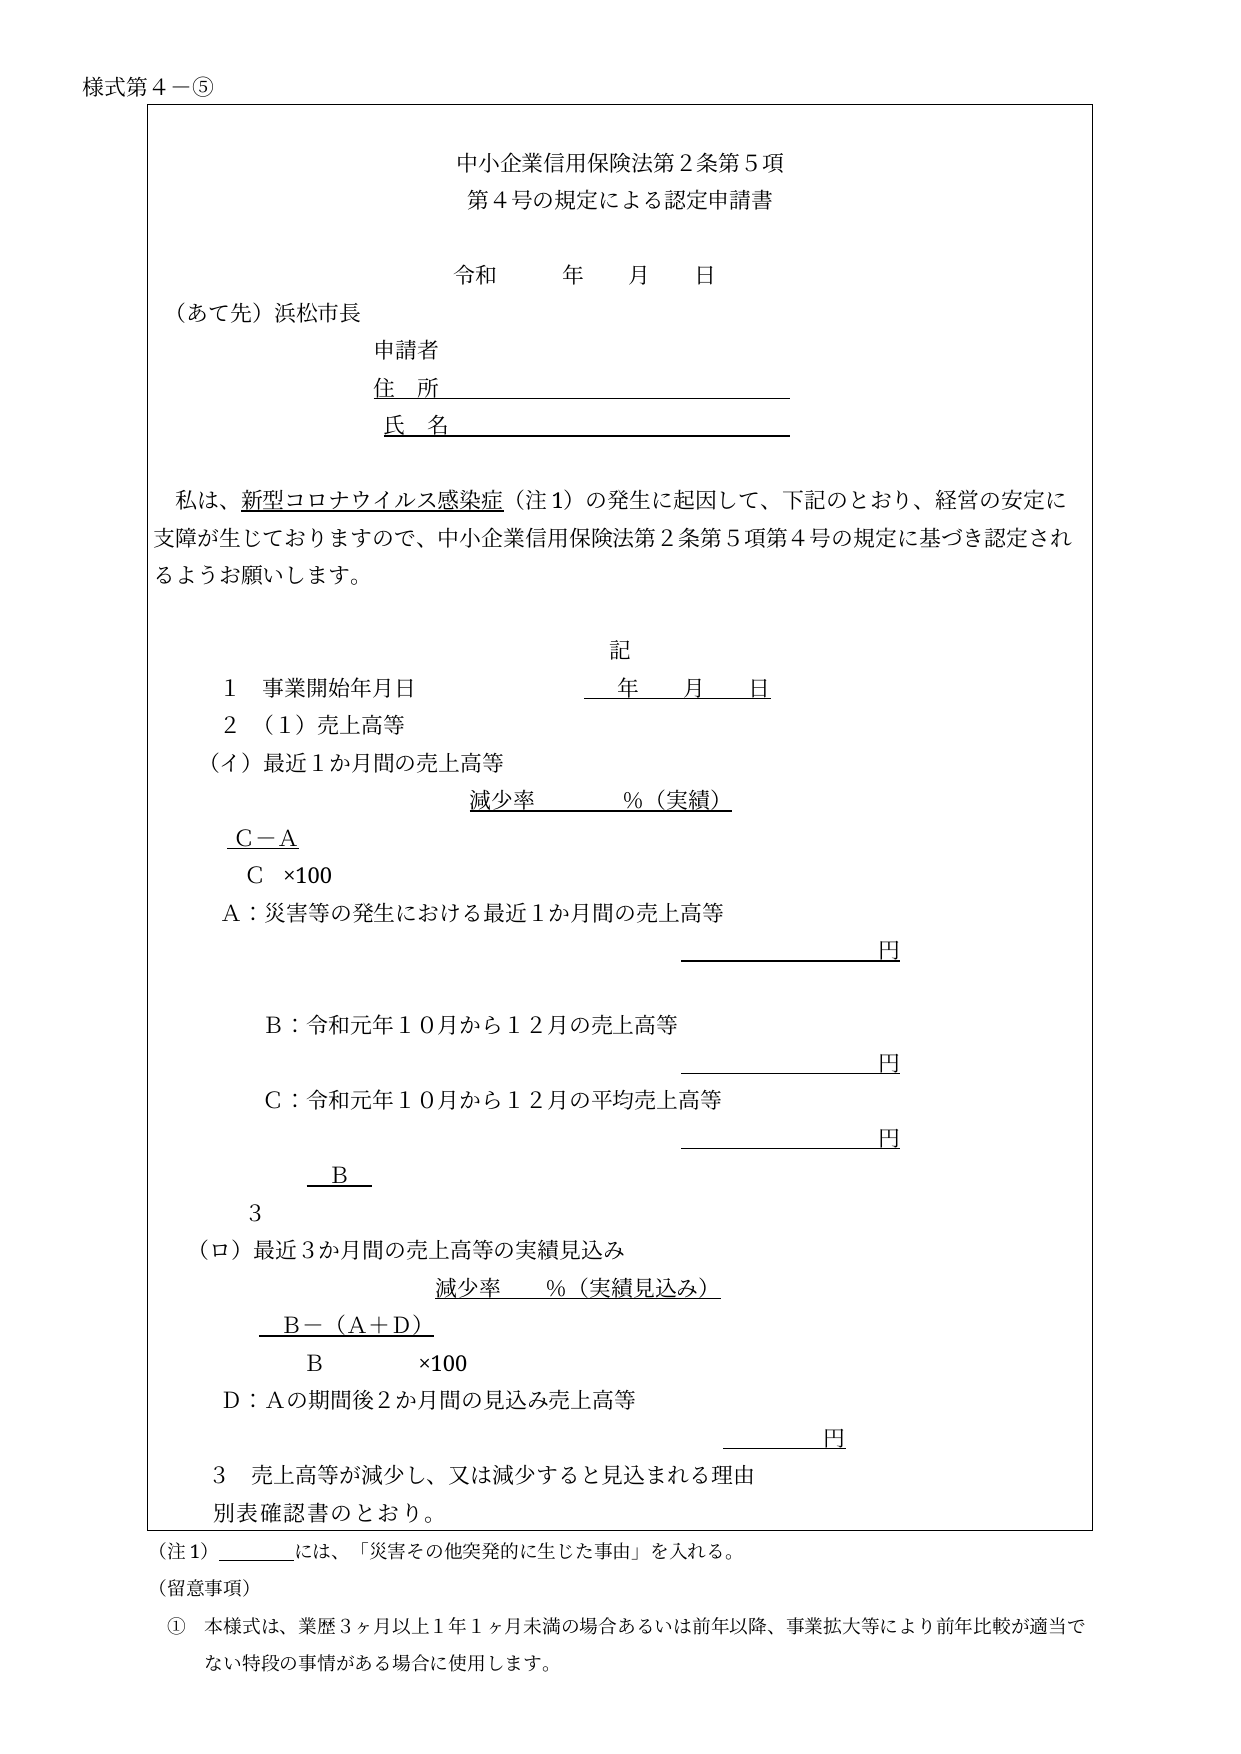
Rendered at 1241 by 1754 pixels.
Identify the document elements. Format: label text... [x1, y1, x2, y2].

text 様式第４－⑤ [83, 67, 1157, 104]
text （留意事項） [83, 1569, 1157, 1606]
table_header 中小企業信用保険法第２条第５項 第４号の規定による認定申請書 令和 年 月 日 （あて先）浜松市長 申請者 住 所 氏 名 私は、新型コロナウイルス感染症（注1）の発生に起因して、下記のとおり、経営の安定に支障が生じておりますので、中小企業信用保険法第２条第５項第４号の規定に基づき認定されるようお願いします。 記 １ 事業開始年月日 年 月 日 ２ （１）売上高等 （イ）最近１か月間の売上高等 減少率 ％（実績） Ｃ－Ａ Ｃ ×100 Ａ：災害等の発生における最近１か月間の売上高等 円 Ｂ：令和元年１０月から１２月の売上高等 円 Ｃ：令和元年１０月から１２月の平均売上高等 円 Ｂ ３ （ロ）最近３か月間の売上高等の実績見込み 減少率 ％（実績見込み） Ｂ－（Ａ＋Ｄ） Ｂ ×100 Ｄ：Ａの期間後２か月間の見込み売上高等 円 ３ 売上高等が減少し、又は減少すると見込まれる理由 別表確認書のとおり。 [148, 105, 1092, 1530]
text （注1） には、「災害その他突発的に生じた事由」を入れる。 [83, 1531, 1157, 1569]
text ない特段の事情がある場合に使用します。 [83, 1644, 1157, 1681]
text ① 本様式は、業歴３ヶ月以上１年１ヶ月未満の場合あるいは前年以降、事業拡大等により前年比較が適当で [148, 1606, 1157, 1644]
